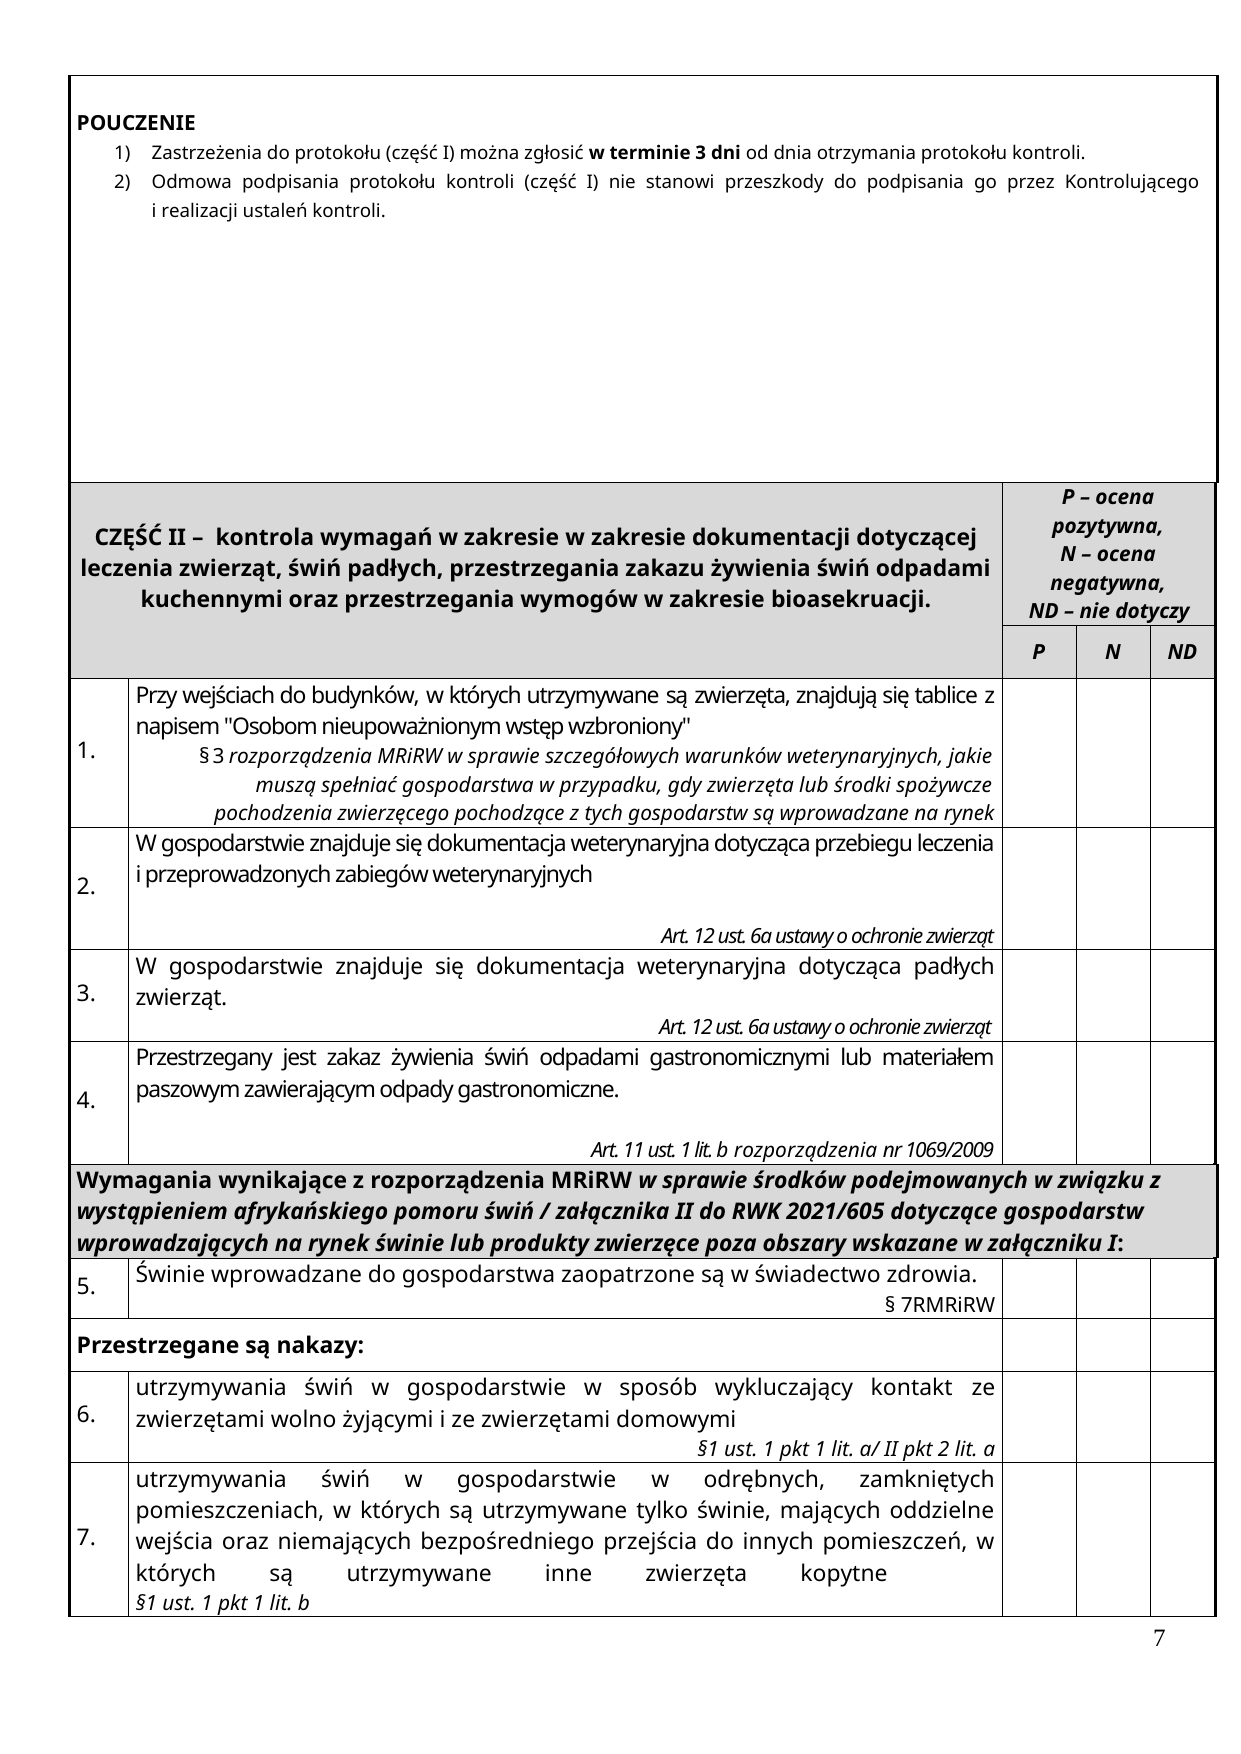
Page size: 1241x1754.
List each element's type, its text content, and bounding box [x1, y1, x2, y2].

table_cell [1077, 950, 1150, 1041]
table_cell Przestrzegane są nakazy: [71, 1319, 1002, 1371]
table_cell CZĘŚĆ II – kontrola wymagań w zakresie w zakresie dokumentacji dotyczącej leczenia zwierząt, świń padłych, przestrzegania zakazu żywienia świń odpadami kuchennymi oraz przestrzegania wymogów w zakresie bioasekruacji. [71, 483, 1002, 678]
table_cell [1077, 1042, 1150, 1163]
table_cell [1151, 1319, 1214, 1371]
table_cell 4. [71, 1042, 128, 1163]
table_cell POUCZENIE Zastrzeżenia do protokołu (część I) można zgłosić w terminie 3 dni od dnia otrzymania protokołu kontroli. Odmowa podpisania protokołu kontroli (część I) nie stanowi przeszkody do podpisania go przez Kontrolującego i realizacji ustaleń kontroli. [71, 76, 1216, 482]
table_cell W gospodarstwie znajduje się dokumentacja weterynaryjna dotycząca padłych zwierząt. Art. 12 ust. 6a ustawy o ochronie zwierząt [129, 950, 1002, 1041]
table_cell 5. [71, 1259, 128, 1318]
table_cell Świnie wprowadzane do gospodarstwa zaopatrzone są w świadectwo zdrowia. § 7RMRiRW [129, 1259, 1002, 1318]
table_cell 7. [71, 1463, 128, 1616]
table_cell 6. [71, 1372, 128, 1462]
table_cell [1151, 1259, 1214, 1318]
table_cell 3. [71, 950, 128, 1041]
table_cell [1003, 1463, 1076, 1616]
table_cell [1003, 1319, 1076, 1371]
table_cell [1151, 950, 1214, 1041]
table_cell [1003, 1042, 1076, 1163]
table_cell Wymagania wynikające z rozporządzenia MRiRW w sprawie środków podejmowanych w związku z wystąpieniem afrykańskiego pomoru świń / załącznika II do RWK 2021/605 dotyczące gospodarstw wprowadzających na rynek świnie lub produkty zwierzęce poza obszary wskazane w załączniku I: [71, 1165, 1216, 1258]
table_cell [1077, 1259, 1150, 1318]
table_cell [1003, 1372, 1076, 1462]
table_cell N [1077, 626, 1150, 678]
table_cell [1077, 1463, 1150, 1616]
table_cell [1151, 1463, 1214, 1616]
table_cell [1077, 679, 1150, 827]
table_cell ND [1151, 626, 1214, 678]
table_cell [1151, 679, 1214, 827]
table_cell 1. [71, 679, 128, 827]
table_cell [1003, 950, 1076, 1041]
table_cell [1151, 828, 1214, 949]
table_cell utrzymywania świń w gospodarstwie w odrębnych, zamkniętych pomieszczeniach, w których są utrzymywane tylko świnie, mających oddzielne wejścia oraz niemających bezpośredniego przejścia do innych pomieszczeń, w których są utrzymywane inne zwierzęta kopytne §1 ust. 1 pkt 1 lit. b [129, 1463, 1002, 1616]
table_cell [1077, 1372, 1150, 1462]
table_cell 2. [71, 828, 128, 949]
table_cell [1077, 1319, 1150, 1371]
table_cell utrzymywania świń w gospodarstwie w sposób wykluczający kontakt ze zwierzętami wolno żyjącymi i ze zwierzętami domowymi §1 ust. 1 pkt 1 lit. a/ II pkt 2 lit. a [129, 1372, 1002, 1462]
table_cell W gospodarstwie znajduje się dokumentacja weterynaryjna dotycząca przebiegu leczenia i przeprowadzonych zabiegów weterynaryjnych Art. 12 ust. 6a ustawy o ochronie zwierząt [129, 828, 1002, 949]
table_cell [1003, 1259, 1076, 1318]
table_cell [1003, 828, 1076, 949]
table_cell Przy wejściach do budynków, w których utrzymywane są zwierzęta, znajdują się tablice z napisem "Osobom nieupoważnionym wstęp wzbroniony" § 3 rozporządzenia MRiRW w sprawie szczegółowych warunków weterynaryjnych, jakie muszą spełniać gospodarstwa w przypadku, gdy zwierzęta lub środki spożywcze pochodzenia zwierzęcego pochodzące z tych gospodarstw są wprowadzane na rynek [129, 679, 1002, 827]
table_cell P – ocena pozytywna, N – ocena negatywna, ND – nie dotyczy [1003, 483, 1214, 625]
table_cell [1151, 1372, 1214, 1462]
table_cell [1151, 1042, 1214, 1163]
table_cell [1077, 828, 1150, 949]
table_cell P [1003, 626, 1076, 678]
table_cell Przestrzegany jest zakaz żywienia świń odpadami gastronomicznymi lub materiałem paszowym zawierającym odpady gastronomiczne. Art. 11 ust. 1 lit. b rozporządzenia nr 1069/2009 [129, 1042, 1002, 1163]
table_cell [1003, 679, 1076, 827]
